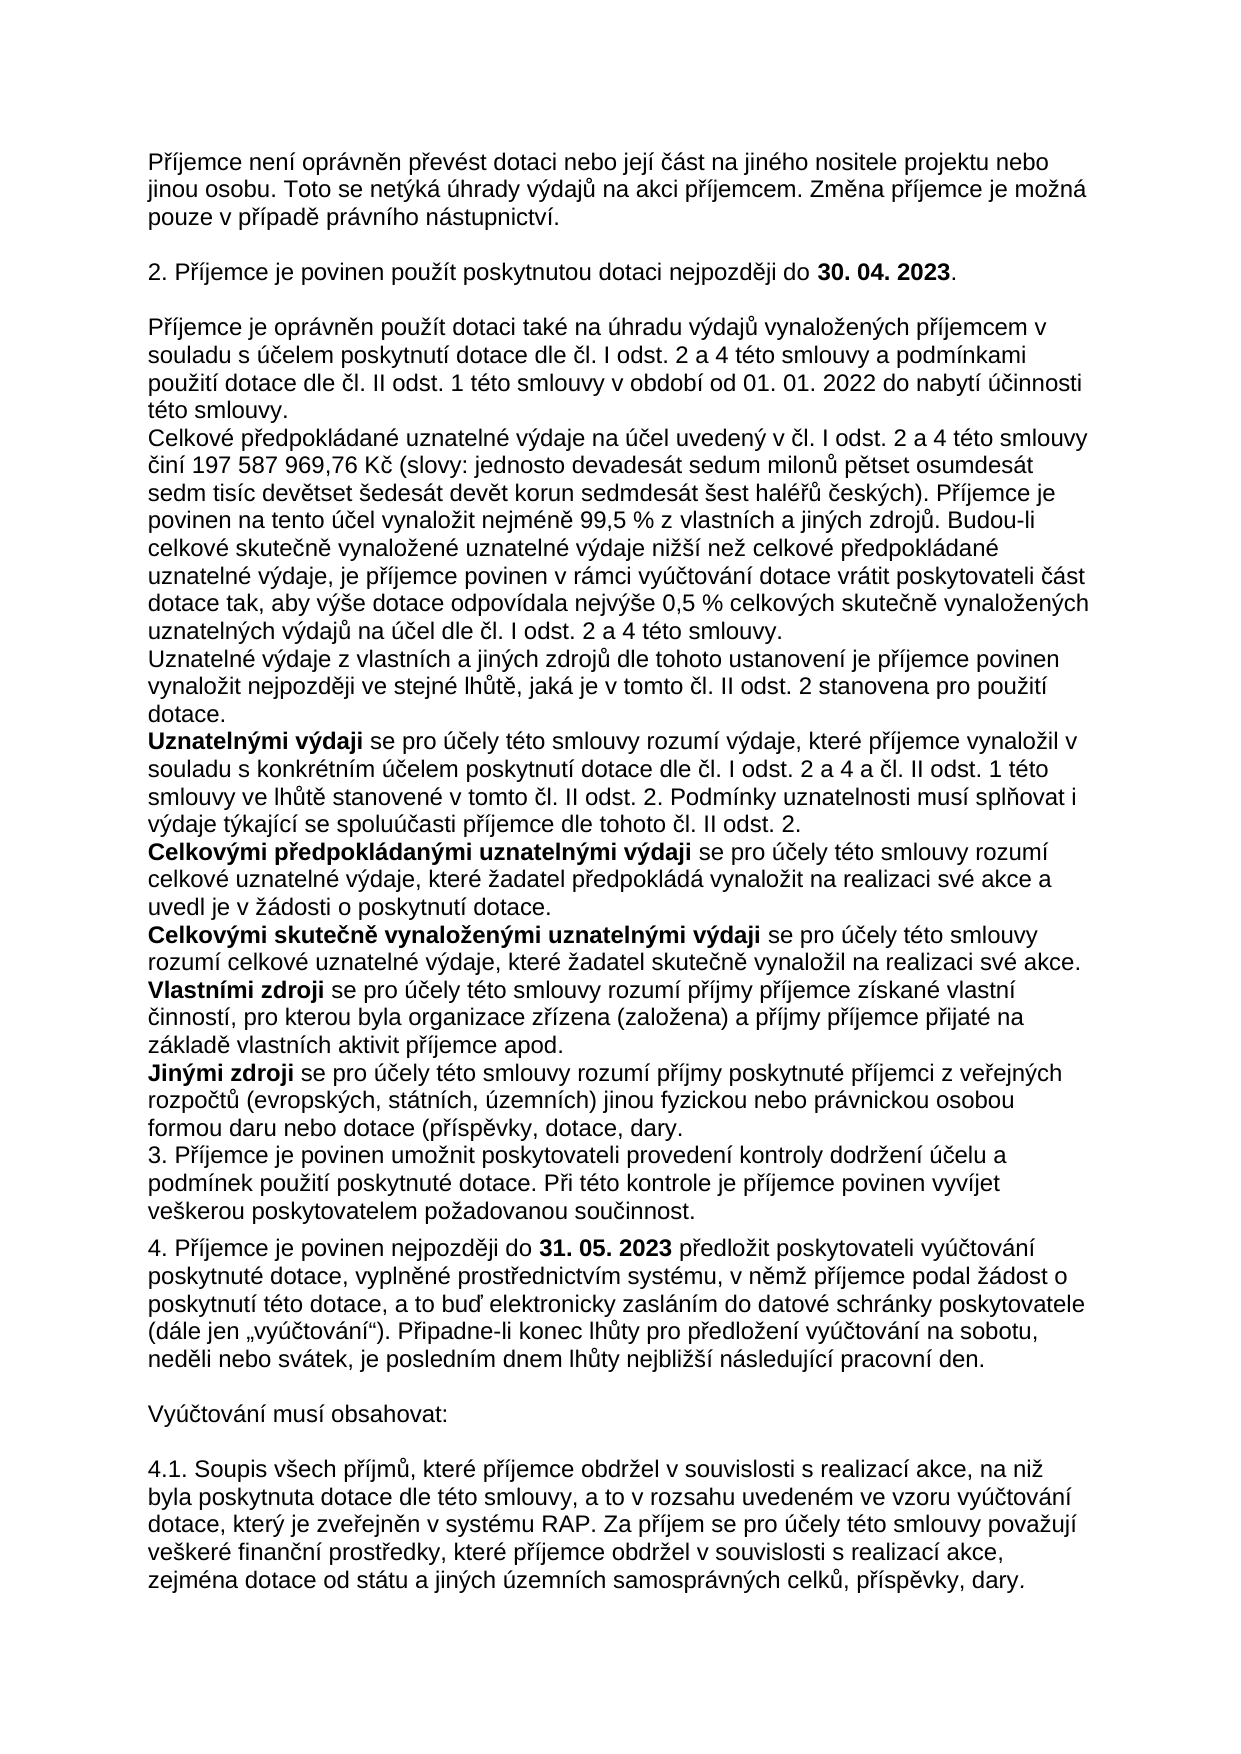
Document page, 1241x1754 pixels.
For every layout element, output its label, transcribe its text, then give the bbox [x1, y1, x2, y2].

text Příjemce není oprávněn převést dotaci nebo její část na jiného nositele projektu nebo jinou osobu. Toto se netýká úhrady výdajů na akci příjemcem. Změna příjemce je možná pouze v případě právního nástupnictví. [148, 148, 1093, 230]
text Vyúčtování musí obsahovat: [148, 1400, 1093, 1428]
text 4.1. Soupis všech příjmů, které příjemce obdržel v souvislosti s realizací akce, na niž byla poskytnuta dotace dle této smlouvy, a to v rozsahu uvedeném ve vzoru vyúčtování dotace, který je zveřejněn v systému RAP. Za příjem se pro účely této smlouvy považují veškeré finanční prostředky, které příjemce obdržel v souvislosti s realizací akce, zejména dotace od státu a jiných územních samosprávných celků, příspěvky, dary. [148, 1455, 1093, 1593]
text 4. Příjemce je povinen nejpozději do 31. 05. 2023 předložit poskytovateli vyúčtování poskytnuté dotace, vyplněné prostřednictvím systému, v němž příjemce podal žádost o poskytnutí této dotace, a to buď elektronicky zasláním do datové schránky poskytovatele (dále jen „vyúčtování“). Připadne-li konec lhůty pro předložení vyúčtování na sobotu, neděli nebo svátek, je posledním dnem lhůty nejbližší následující pracovní den. [148, 1234, 1093, 1372]
text 2. Příjemce je povinen použít poskytnutou dotaci nejpozději do 30. 04. 2023. [148, 258, 1093, 286]
text Příjemce je oprávněn použít dotaci také na úhradu výdajů vynaložených příjemcem v souladu s účelem poskytnutí dotace dle čl. I odst. 2 a 4 této smlouvy a podmínkami použití dotace dle čl. II odst. 1 této smlouvy v období od 01. 01. 2022 do nabytí účinnosti této smlouvy. [148, 313, 1093, 424]
text Uznatelné výdaje z vlastních a jiných zdrojů dle tohoto ustanovení je příjemce povinen vynaložit nejpozději ve stejné lhůtě, jaká je v tomto čl. II odst. 2 stanovena pro použití dotace. [148, 644, 1093, 727]
text Celkovými skutečně vynaloženými uznatelnými výdaji se pro účely této smlouvy rozumí celkové uznatelné výdaje, které žadatel skutečně vynaložil na realizaci své akce. [148, 921, 1093, 976]
text Uznatelnými výdaji se pro účely této smlouvy rozumí výdaje, které příjemce vynaložil v souladu s konkrétním účelem poskytnutí dotace dle čl. I odst. 2 a 4 a čl. II odst. 1 této smlouvy ve lhůtě stanovené v tomto čl. II odst. 2. Podmínky uznatelnosti musí splňovat i výdaje týkající se spoluúčasti příjemce dle tohoto čl. II odst. 2. [148, 727, 1093, 838]
text Vlastními zdroji se pro účely této smlouvy rozumí příjmy příjemce získané vlastní činností, pro kterou byla organizace zřízena (založena) a příjmy příjemce přijaté na základě vlastních aktivit příjemce apod. [148, 976, 1093, 1058]
text Celkové předpokládané uznatelné výdaje na účel uvedený v čl. I odst. 2 a 4 této smlouvy činí 197 587 969,76 Kč (slovy: jednosto devadesát sedum milonů pětset osumdesát sedm tisíc devětset šedesát devět korun sedmdesát šest haléřů českých). Příjemce je povinen na tento účel vynaložit nejméně 99,5 % z vlastních a jiných zdrojů. Budou-li celkové skutečně vynaložené uznatelné výdaje nižší než celkové předpokládané uznatelné výdaje, je příjemce povinen v rámci vyúčtování dotace vrátit poskytovateli část dotace tak, aby výše dotace odpovídala nejvýše 0,5 % celkových skutečně vynaložených uznatelných výdajů na účel dle čl. I odst. 2 a 4 této smlouvy. [148, 424, 1093, 644]
text 3. Příjemce je povinen umožnit poskytovateli provedení kontroly dodržení účelu a podmínek použití poskytnuté dotace. Při této kontrole je příjemce povinen vyvíjet veškerou poskytovatelem požadovanou součinnost. [148, 1141, 1093, 1224]
text Jinými zdroji se pro účely této smlouvy rozumí příjmy poskytnuté příjemci z veřejných rozpočtů (evropských, státních, územních) jinou fyzickou nebo právnickou osobou formou daru nebo dotace (příspěvky, dotace, dary. [148, 1058, 1093, 1141]
text Celkovými předpokládanými uznatelnými výdaji se pro účely této smlouvy rozumí celkové uznatelné výdaje, které žadatel předpokládá vynaložit na realizaci své akce a uvedl je v žádosti o poskytnutí dotace. [148, 838, 1093, 921]
